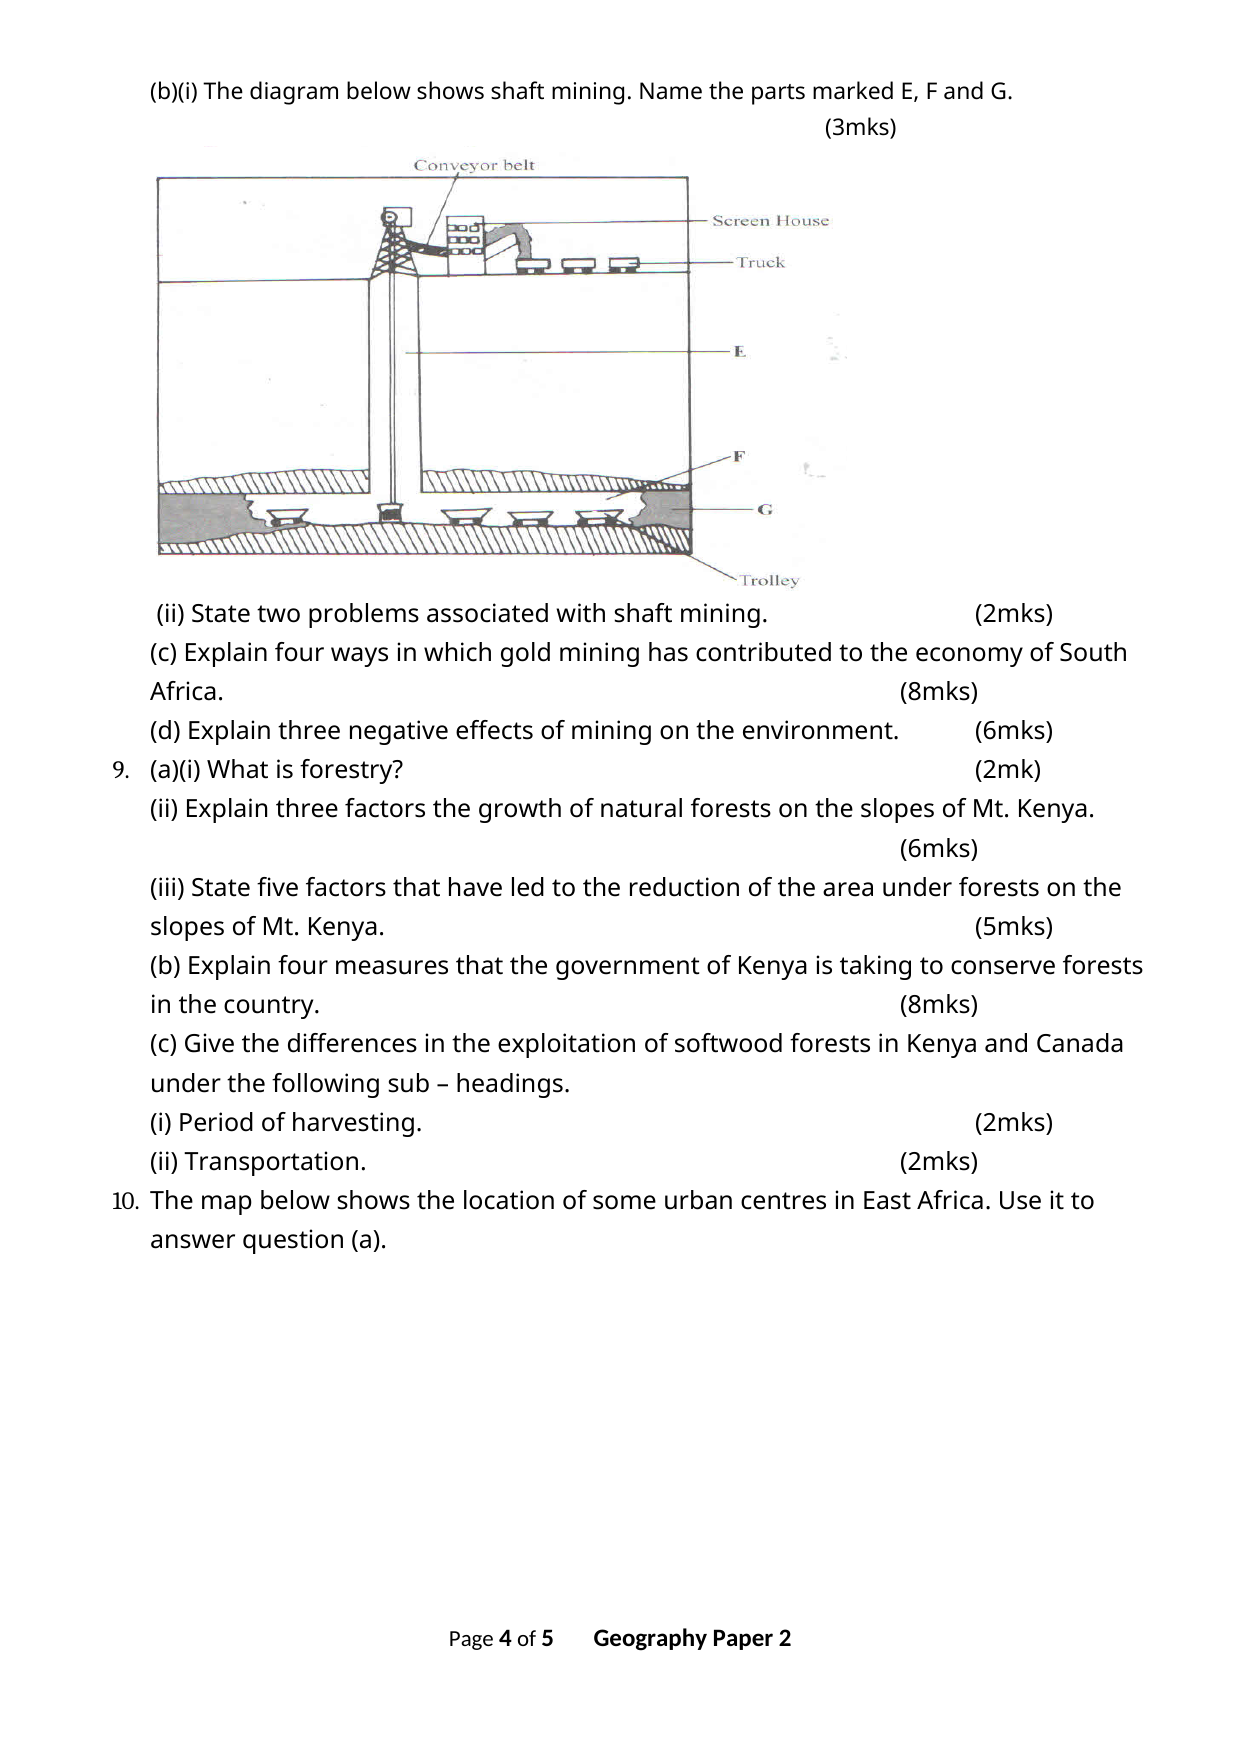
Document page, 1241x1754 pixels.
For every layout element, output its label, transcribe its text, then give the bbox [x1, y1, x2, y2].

list (c) Give the differences in the exploitation of softwood forests in Kenya and Canada under the following sub – headings. [150, 1026, 1165, 1099]
list (ii) State two problems associated with shaft mining. (2mks) [150, 595, 1165, 629]
list (c) Explain four ways in which gold mining has contributed to the economy of South Africa. (8mks) [150, 634, 1165, 708]
list (ii) Explain three factors the growth of natural forests on the slopes of Mt. Kenya. (6mks) [150, 791, 1165, 864]
list (iii) State five factors that have led to the reduction of the area under forests on the slopes of Mt. Kenya. (5mks) [150, 869, 1165, 943]
list (i) Period of harvesting. (2mks) [150, 1104, 1165, 1138]
list (d) Explain three negative effects of mining on the environment. (6mks) [150, 713, 1165, 747]
picture [150, 146, 847, 592]
list (ii) Transportation. (2mks) [150, 1144, 1165, 1178]
list (b) Explain four measures that the government of Kenya is taking to conserve forests in the country. (8mks) [150, 948, 1165, 1021]
list (a)(i) What is forestry? (2mk) [112, 752, 1165, 786]
list The map below shows the location of some urban centres in East Africa. Use it to answer question (a). [112, 1183, 1165, 1256]
